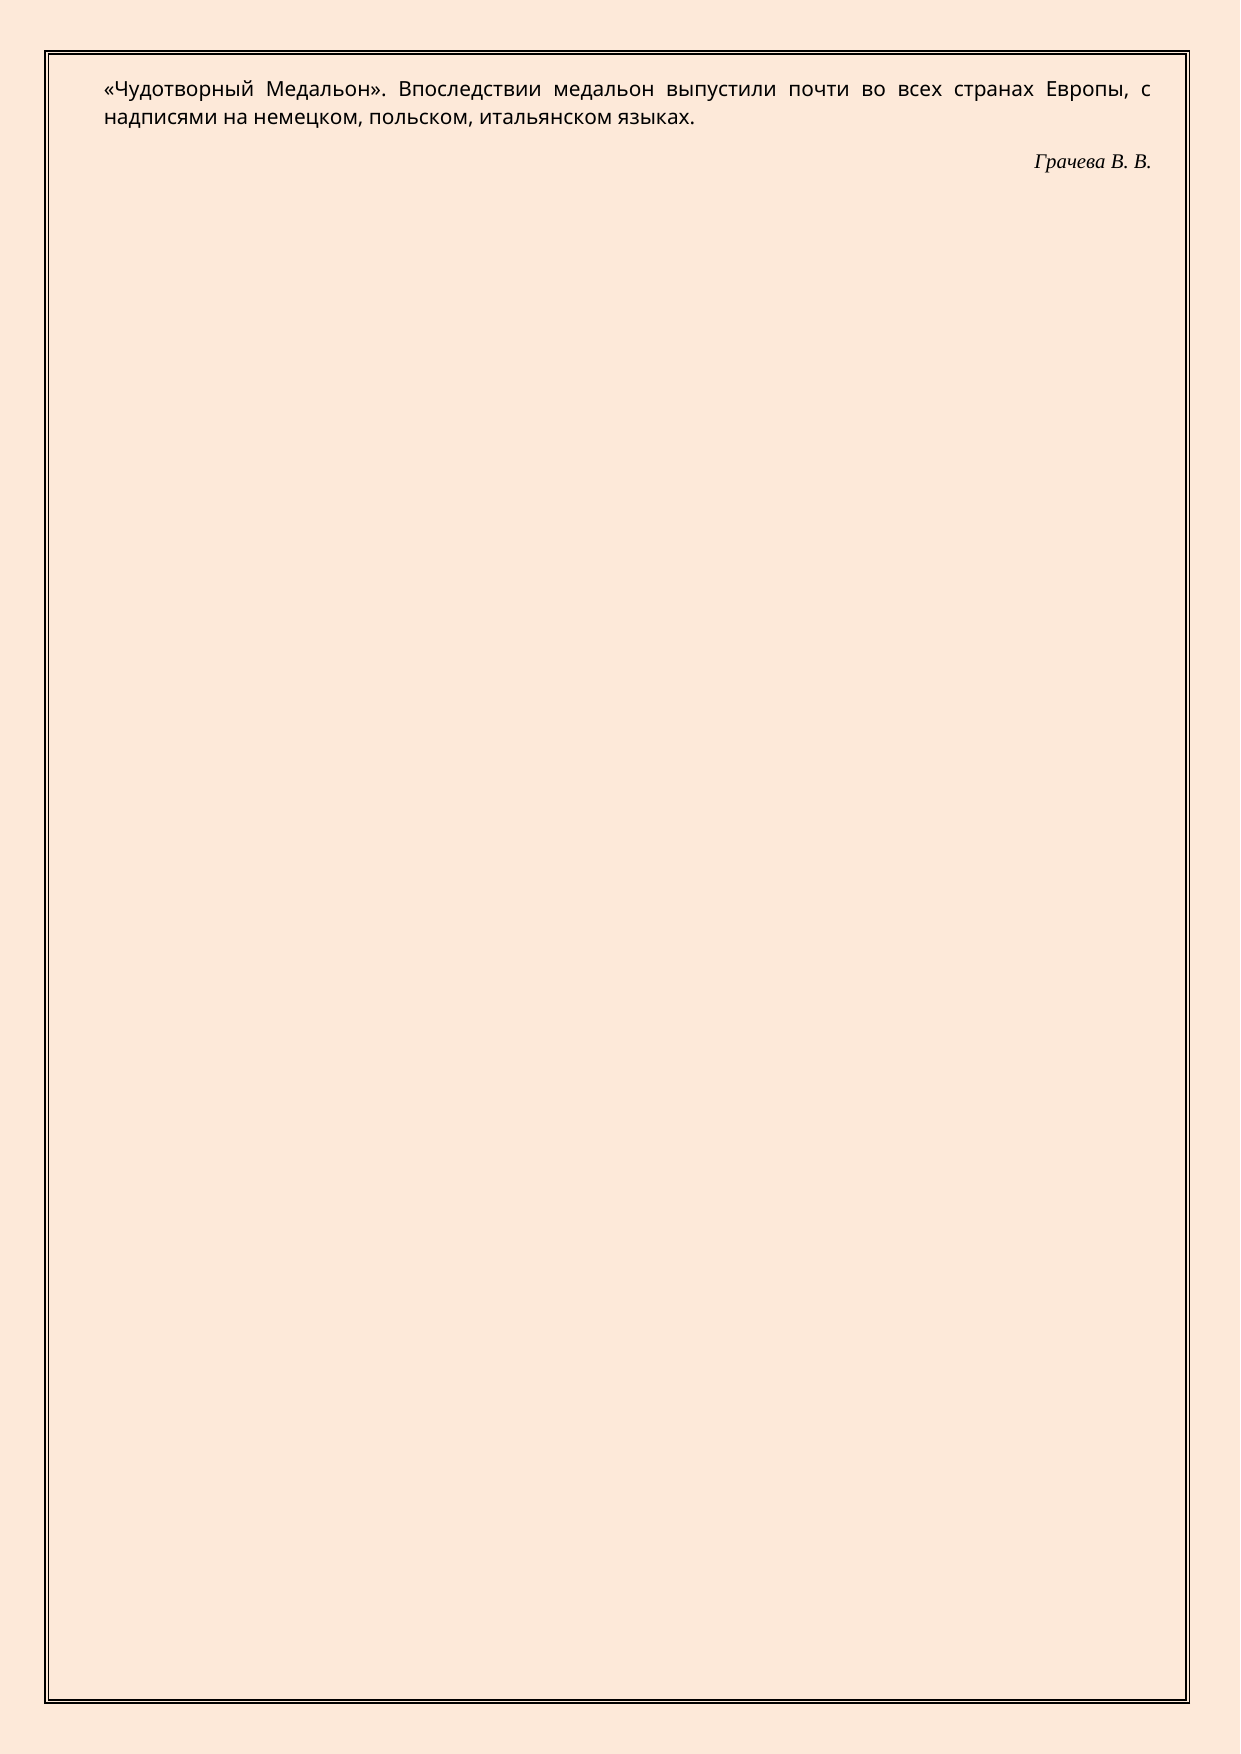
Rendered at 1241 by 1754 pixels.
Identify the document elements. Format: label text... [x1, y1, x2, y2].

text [103, 74, 1152, 131]
text Грачева В. В. [103, 149, 1152, 173]
